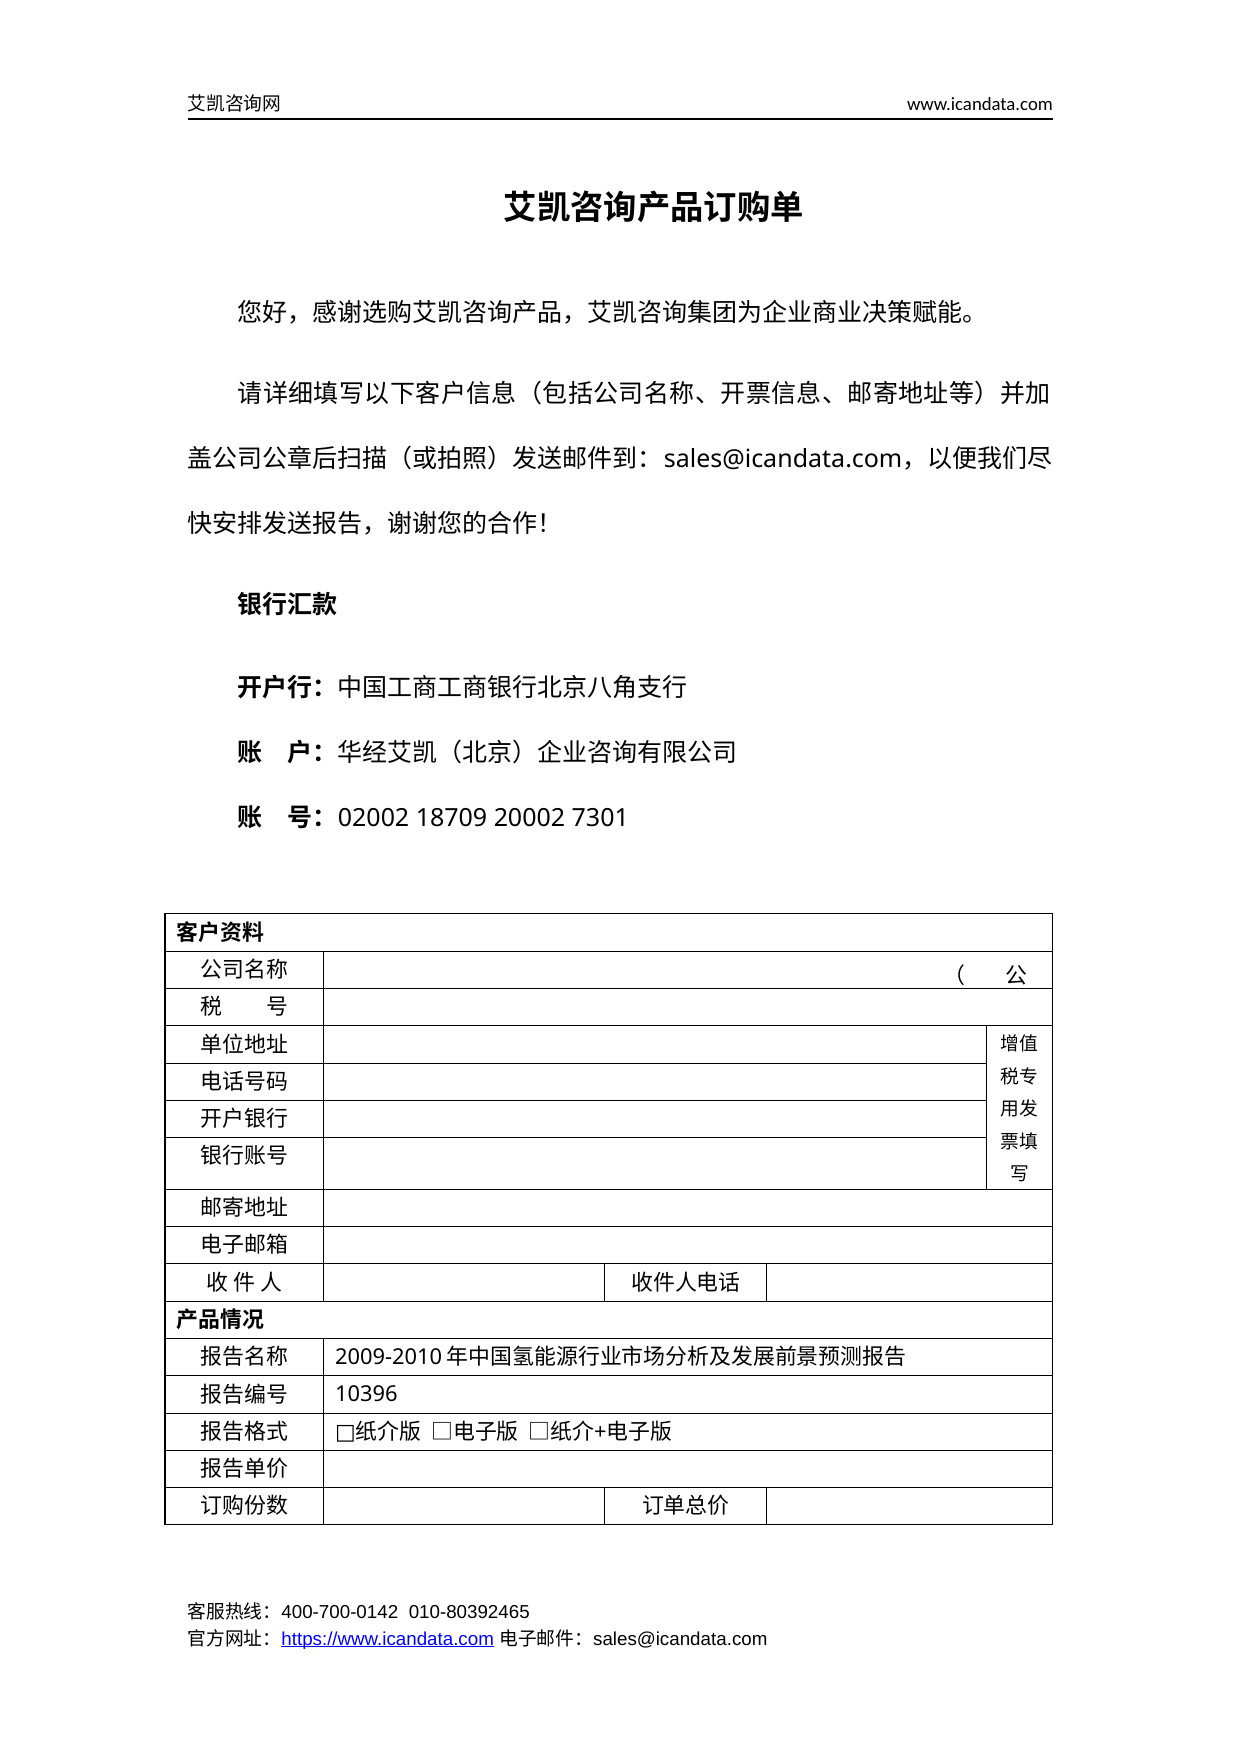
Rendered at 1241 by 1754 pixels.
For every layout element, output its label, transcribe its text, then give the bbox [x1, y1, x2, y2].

table_cell 税 号 [166, 989, 323, 1025]
table_cell [324, 1101, 986, 1137]
text 账 户：华经艾凯（北京）企业咨询有限公司 [187, 718, 1053, 783]
table_cell 银行账号 [166, 1138, 323, 1189]
table_cell 报告编号 [166, 1376, 323, 1412]
table_cell [324, 1488, 604, 1524]
table_cell [767, 1264, 1052, 1301]
table_cell 公司名称 [166, 952, 323, 988]
table_cell 订购份数 [166, 1488, 323, 1524]
table_cell [324, 1138, 986, 1189]
text 账 号：02002 18709 20002 7301 [187, 783, 1053, 848]
table_header 客户资料 [166, 914, 1052, 951]
text 艾凯咨询产品订购单 [187, 172, 1053, 237]
table_cell 单位地址 [166, 1026, 323, 1062]
table_cell [324, 989, 1052, 1025]
table_cell 10396 [324, 1376, 1052, 1412]
table_cell [324, 1451, 1052, 1487]
text 银行汇款 [187, 570, 1053, 635]
table_cell 收件人电话 [605, 1264, 766, 1301]
table_cell 报告格式 [166, 1414, 323, 1450]
table_cell 报告单价 [166, 1451, 323, 1487]
table_cell 增值税专用发票填写 [987, 1026, 1052, 1189]
text 您好，感谢选购艾凯咨询产品，艾凯咨询集团为企业商业决策赋能。 [187, 278, 1053, 343]
table_cell 邮寄地址 [166, 1190, 323, 1226]
table_cell 订单总价 [605, 1488, 766, 1524]
table_cell 开户银行 [166, 1101, 323, 1137]
table_cell [324, 1064, 986, 1100]
text 请详细填写以下客户信息（包括公司名称、开票信息、邮寄地址等）并加盖公司公章后扫描（或拍照）发送邮件到：sales@icandata.com，以便我们尽快安排发送报告，谢谢您的合作！ [187, 359, 1053, 554]
table_cell 电子邮箱 [166, 1227, 323, 1263]
table_cell 产品情况 [166, 1302, 1052, 1338]
table_cell [324, 1190, 1052, 1226]
table_cell [767, 1488, 1052, 1524]
table_cell [324, 1227, 1052, 1263]
table_cell □纸介版 □电子版 □纸介+电子版 [324, 1414, 1052, 1450]
table_cell 电话号码 [166, 1064, 323, 1100]
table_cell [324, 1026, 986, 1062]
table_cell 2009-2010年中国氢能源行业市场分析及发展前景预测报告 [324, 1339, 1052, 1375]
table_cell [324, 952, 1052, 988]
table_cell 收 件 人 [166, 1264, 323, 1301]
table_cell 报告名称 [166, 1339, 323, 1375]
table_cell [324, 1264, 604, 1301]
text 开户行：中国工商工商银行北京八角支行 [187, 653, 1053, 718]
